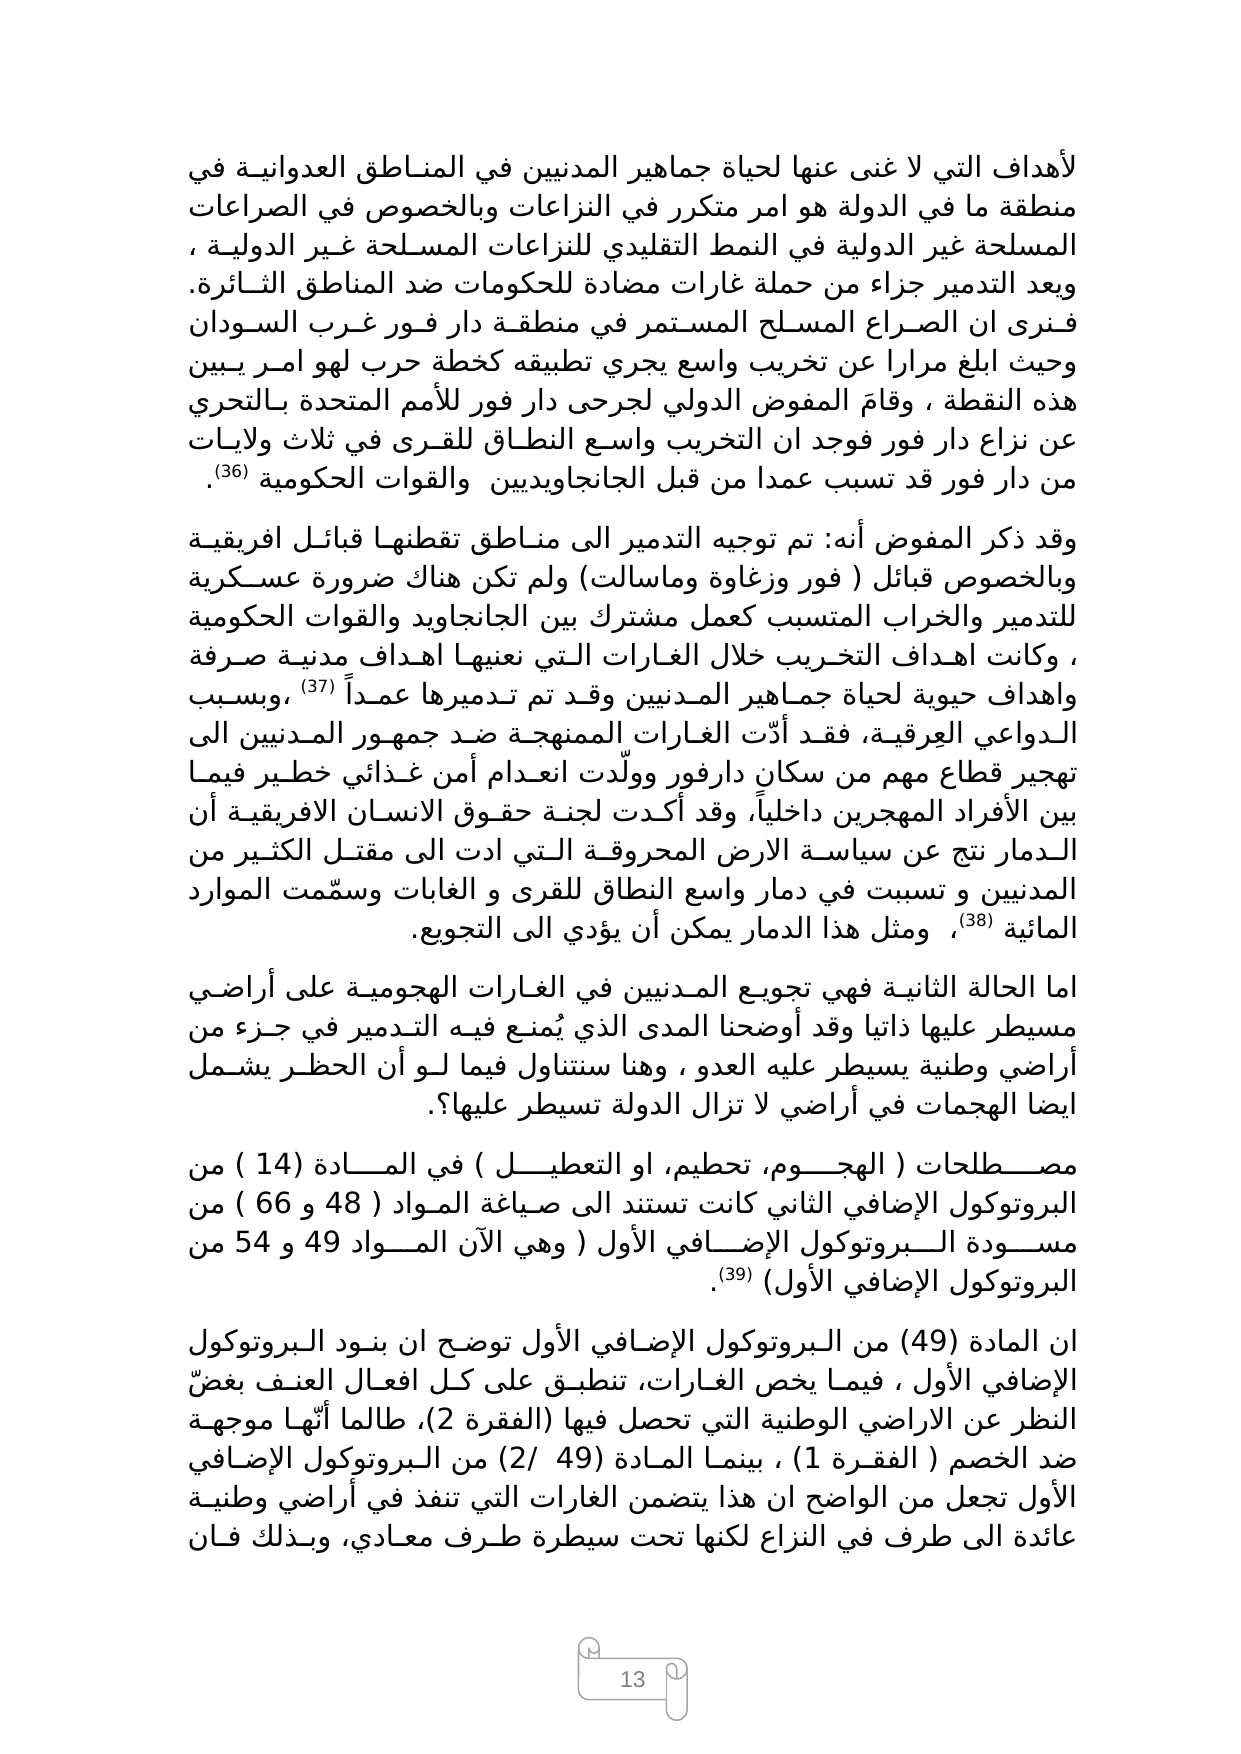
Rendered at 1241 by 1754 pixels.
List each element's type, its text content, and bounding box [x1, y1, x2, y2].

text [187, 1324, 1078, 1553]
text وقد ذكر المفوض أنه: تم توجيه التدمير الى مناطق تقطنها قبائل افريقية وبالخصوص قبائل ( فور وزغاوة وماسالت) ولم تكن هناك ضرورة عسكرية للتدمير والخراب المتسبب كعمل مشترك بين الجانجاويد والقوات الحكومية ، وكانت اهداف التخريب خلال الغارات التي نعنيها اهداف مدنية صرفة واهداف حيوية لحياة جماهير المدنيين وقد تم تدميرها عمداً (37) ،وبسبب الدواعي العِرقية، فقد أدّت الغارات الممنهجة ضد جمهور المدنيين الى تهجير قطاع مهم من سكان دارفور وولّدت انعدام أمن غذائي خطير فيما بين الأفراد المهجرين داخلياً، وقد أكدت لجنة حقوق الانسان الافريقية أن الدمار نتج عن سياسة الارض المحروقة التي ادت الى مقتل الكثير من المدنيين و تسببت في دمار واسع النطاق للقرى و الغابات وسمّمت الموارد المائية (38)، ومثل هذا الدمار يمكن أن يؤدي الى التجويع. [187, 521, 1078, 945]
text مصطلحات ( الهجوم، تحطيم، او التعطيل ) في المادة (14 ) من البروتوكول الإضافي الثاني كانت تستند الى صياغة المواد ( 48 و 66 ) من مسودة البروتوكول الإضافي الأول ( وهي الآن المواد 49 و 54 من البروتوكول الإضافي الأول) (39). [187, 1147, 1078, 1298]
text اما الحالة الثانية فهي تجويع المدنيين في الغارات الهجومية على أراضي مسيطر عليها ذاتيا وقد أوضحنا المدى الذي يُمنع فيه التدمير في جزء من أراضي وطنية يسيطر عليه العدو ، وهنا سنتناول فيما لو أن الحظر يشمل ايضا الهجمات في أراضي لا تزال الدولة تسيطر عليها؟. [187, 971, 1078, 1122]
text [187, 150, 1078, 496]
